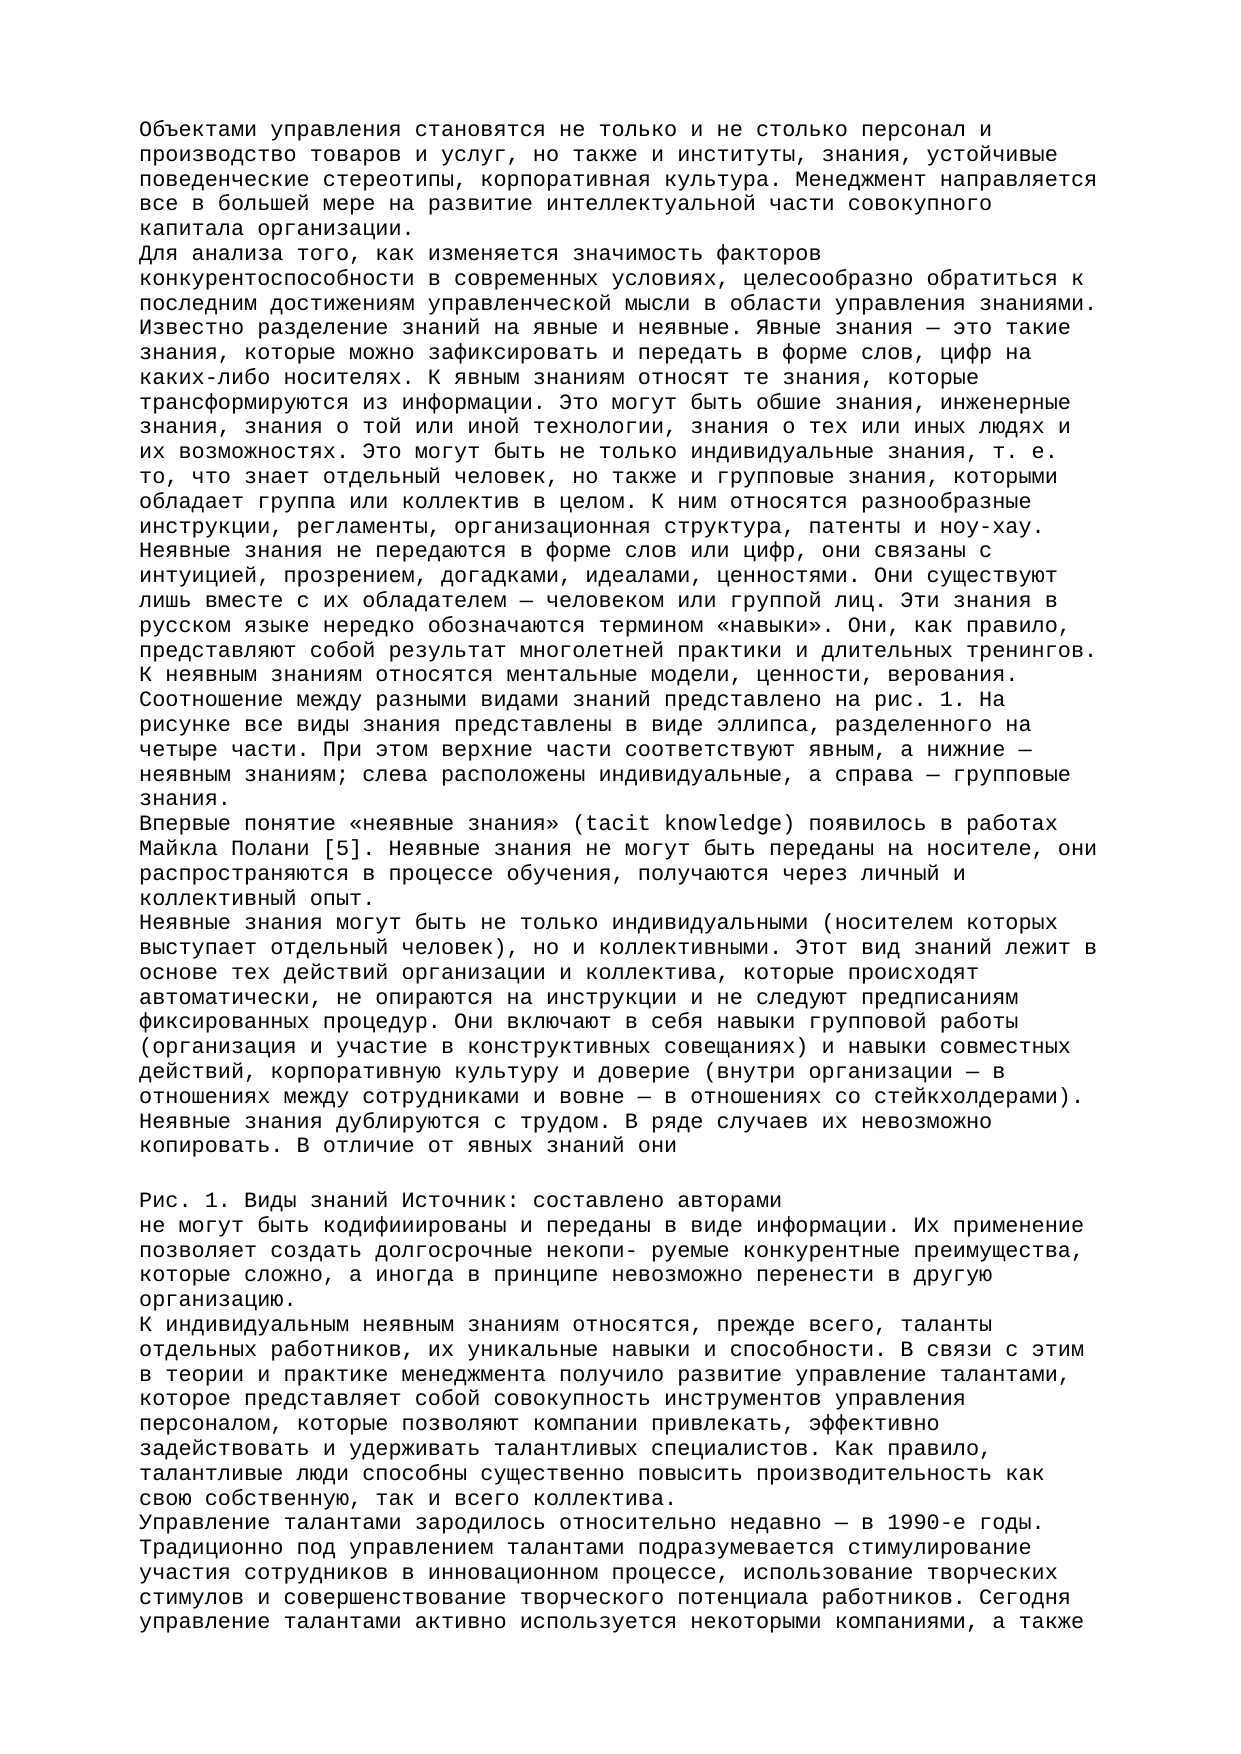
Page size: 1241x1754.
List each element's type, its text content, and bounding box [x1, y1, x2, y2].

text Рис. 1. Виды знаний Источник: составлено авторами [139, 1189, 1101, 1214]
text Соотношение между разными видами знаний представлено на рис. 1. На рисунке все виды знания представлены в виде эллипса, разделенного на четыре части. При этом верхние части соответствуют явным, а нижние — неявным знаниям; слева расположены индивидуальные, а справа — групповые знания. [139, 688, 1101, 812]
text К индивидуальным неявным знаниям относятся, прежде всего, таланты отдельных работников, их уникальные навыки и способности. В связи с этим в теории и практике менеджмента получило развитие управление талантами, которое представляет собой совокупность инструментов управления персоналом, которые позволяют компании привлекать, эффективно задействовать и удерживать талантливых специалистов. Как правило, талантливые люди способны существенно повысить производительность как свою собственную, так и всего коллектива. [139, 1313, 1101, 1511]
text Впервые понятие «неявные знания» (tacit knowledge) появилось в работах Майкла Полани [5]. Неявные знания не могут быть переданы на носителе, они распространяются в процессе обучения, получаются через личный и коллективный опыт. [139, 812, 1101, 911]
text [139, 1511, 1101, 1635]
text не могут быть кодифииированы и переданы в виде информации. Их применение позволяет создать долгосрочные некопи- руемые конкурентные преимущества, которые сложно, а иногда в принципе невозможно перенести в другую организацию. [139, 1214, 1101, 1313]
text Неявные знания не передаются в форме слов или цифр, они связаны с интуицией, прозрением, догадками, идеалами, ценностями. Они существуют лишь вместе с их обладателем — человеком или группой лиц. Эти знания в русском языке нередко обозначаются термином «навыки». Они, как правило, представляют собой результат многолетней практики и длительных тренингов. К неявным знаниям относятся ментальные модели, ценности, верования. [139, 539, 1101, 688]
text Неявные знания дублируются с трудом. В ряде случаев их невозможно копировать. В отличие от явных знаний они [139, 1110, 1101, 1159]
text Известно разделение знаний на явные и неявные. Явные знания — это такие знания, которые можно зафиксировать и передать в форме слов, цифр на каких-либо носителях. К явным знаниям относят те знания, которые трансформируются из информации. Это могут быть обшие знания, инженерные знания, знания о той или иной технологии, знания о тех или иных людях и их возможностях. Это могут быть не только индивидуальные знания, т. е. то, что знает отдельный человек, но также и групповые знания, которыми обладает группа или коллектив в целом. К ним относятся разнообразные инструкции, регламенты, организационная структура, патенты и ноу-хау. [139, 316, 1101, 539]
text Для анализа того, как изменяется значимость факторов конкурентоспособности в современных условиях, целесообразно обратиться к последним достижениям управленческой мысли в области управления знаниями. [139, 242, 1101, 316]
text Объектами управления становятся не только и не столько персонал и производство товаров и услуг, но также и институты, знания, устойчивые поведенческие стереотипы, корпоративная культура. Менеджмент направляется все в большей мере на развитие интеллектуальной части совокупного капитала организации. [139, 118, 1101, 242]
text Неявные знания могут быть не только индивидуальными (носителем которых выступает отдельный человек), но и коллективными. Этот вид знаний лежит в основе тех действий организации и коллектива, которые происходят автоматически, не опираются на инструкции и не следуют предписаниям фиксированных процедур. Они включают в себя навыки групповой работы (организация и участие в конструктивных совещаниях) и навыки совместных действий, корпоративную культуру и доверие (внутри организации — в отношениях между сотрудниками и вовне — в отношениях со стейкхолдерами). [139, 911, 1101, 1110]
